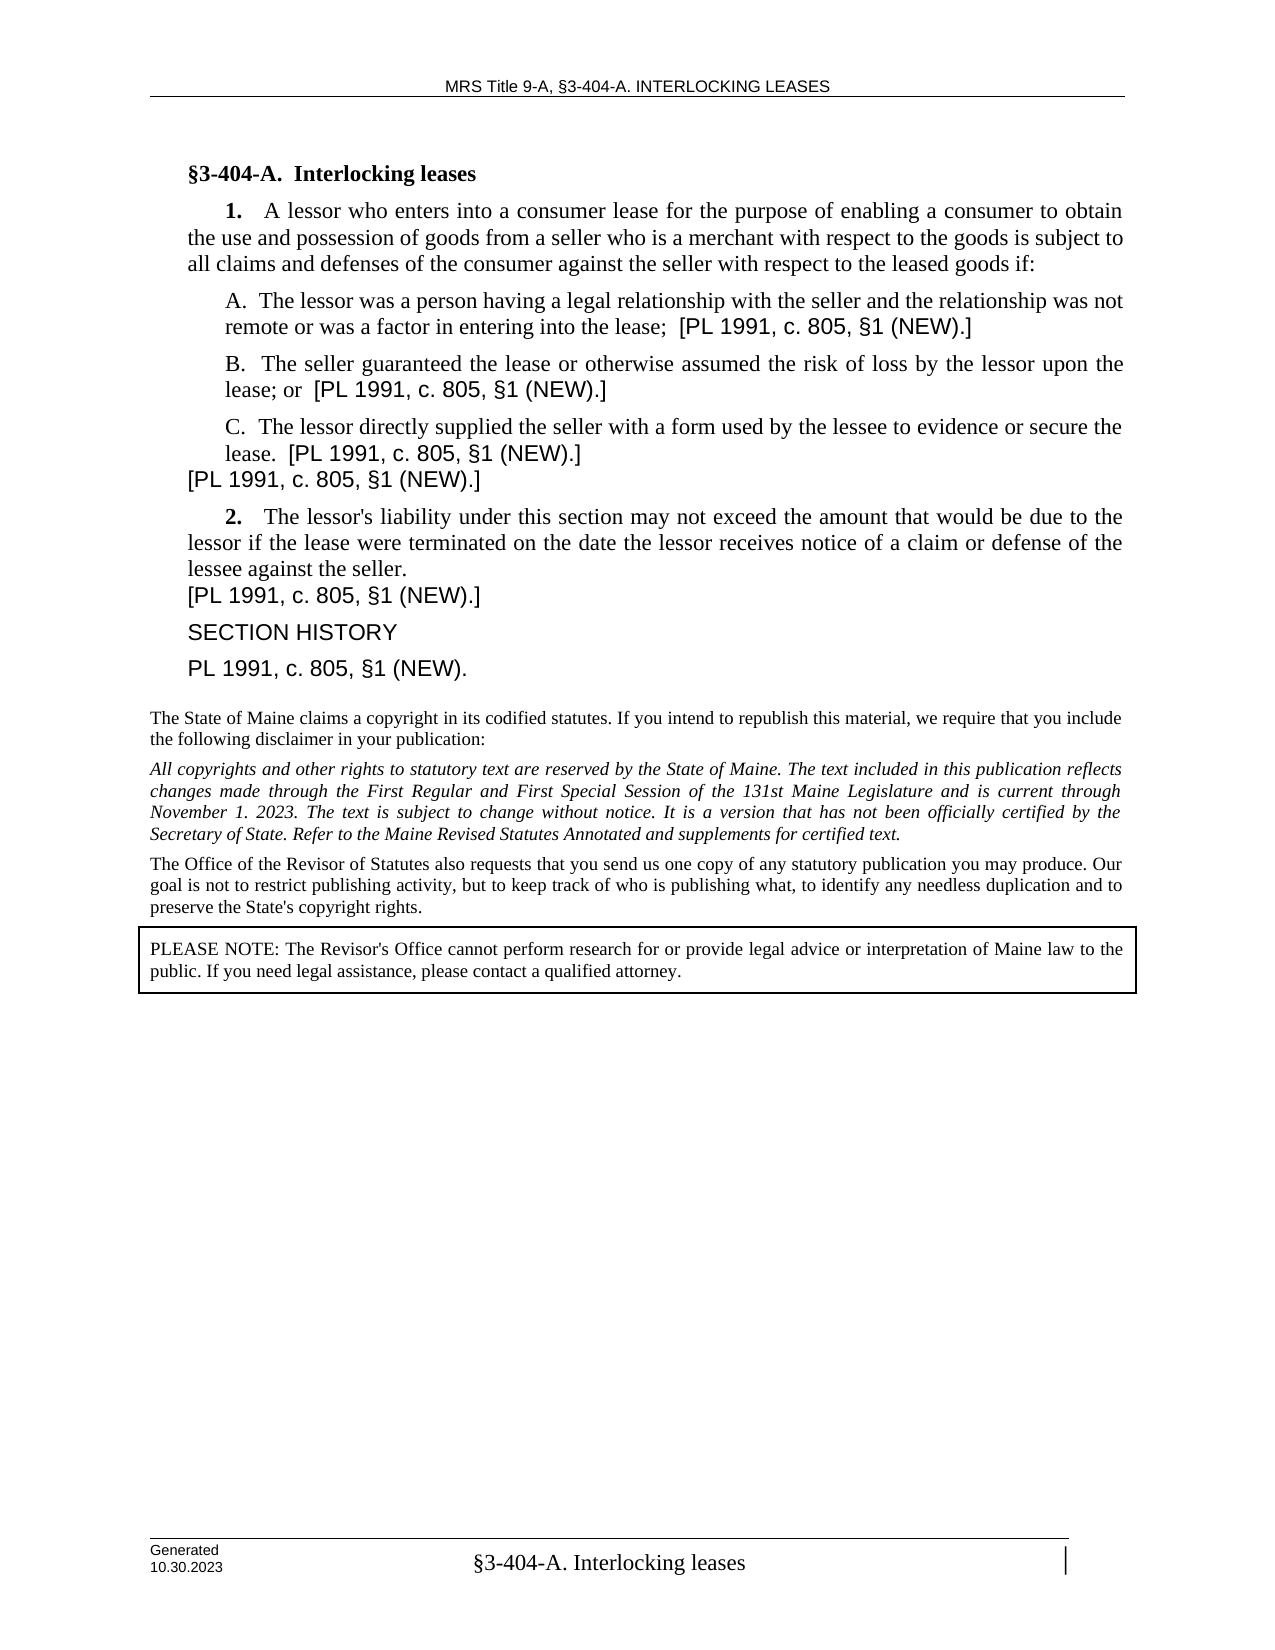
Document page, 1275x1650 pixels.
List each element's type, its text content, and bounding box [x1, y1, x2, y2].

text The Office of the Revisor of Statutes also requests that you send us one copy of any statutory publication you may produce. Our goal is not to restrict publishing activity, but to keep track of who is publishing what, to identify any needless duplication and to preserve the State's copyright rights. [150, 853, 1125, 917]
text B. The seller guaranteed the lease or otherwise assumed the risk of loss by the lessor upon the lease; or [PL 1991, c. 805, §1 (NEW).] [225, 350, 1125, 403]
text [PL 1991, c. 805, §1 (NEW).] [187, 582, 1125, 608]
text §3-404-A. Interlocking leases [187, 160, 1125, 187]
text C. The lessor directly supplied the seller with a form used by the lessee to evidence or secure the lease. [PL 1991, c. 805, §1 (NEW).] [225, 413, 1125, 466]
text 2. The lessor's liability under this section may not exceed the amount that would be due to the lessor if the lease were terminated on the date the lessor receives notice of a claim or defense of the lessee against the seller. [187, 503, 1125, 582]
text [PL 1991, c. 805, §1 (NEW).] [187, 466, 1125, 492]
text 1. A lessor who enters into a consumer lease for the purpose of enabling a consumer to obtain the use and possession of goods from a seller who is a merchant with respect to the goods is subject to all claims and defenses of the consumer against the seller with respect to the leased goods if: [187, 197, 1125, 276]
text A. The lessor was a person having a legal relationship with the seller and the relationship was not remote or was a factor in entering into the lease; [PL 1991, c. 805, §1 (NEW).] [225, 287, 1125, 339]
text PLEASE NOTE: The Revisor's Office cannot perform research for or provide legal advice or interpretation of Maine law to the public. If you need legal assistance, please contact a qualified attorney. [140, 928, 1135, 992]
text SECTION HISTORY [187, 618, 1125, 645]
text PL 1991, c. 805, §1 (NEW). [187, 655, 1125, 682]
text The State of Maine claims a copyright in its codified statutes. If you intend to republish this material, we require that you include the following disclaimer in your publication: [150, 707, 1125, 750]
text All copyrights and other rights to statutory text are reserved by the State of Maine. The text included in this publication reflects changes made through the First Regular and First Special Session of the 131st Maine Legislature and is current through November 1. 2023 . The text is subject to change without notice. It is a version that has not been officially certified by the Secretary of State. Refer to the Maine Revised Statutes Annotated and supplements for certified text. [150, 758, 1125, 844]
